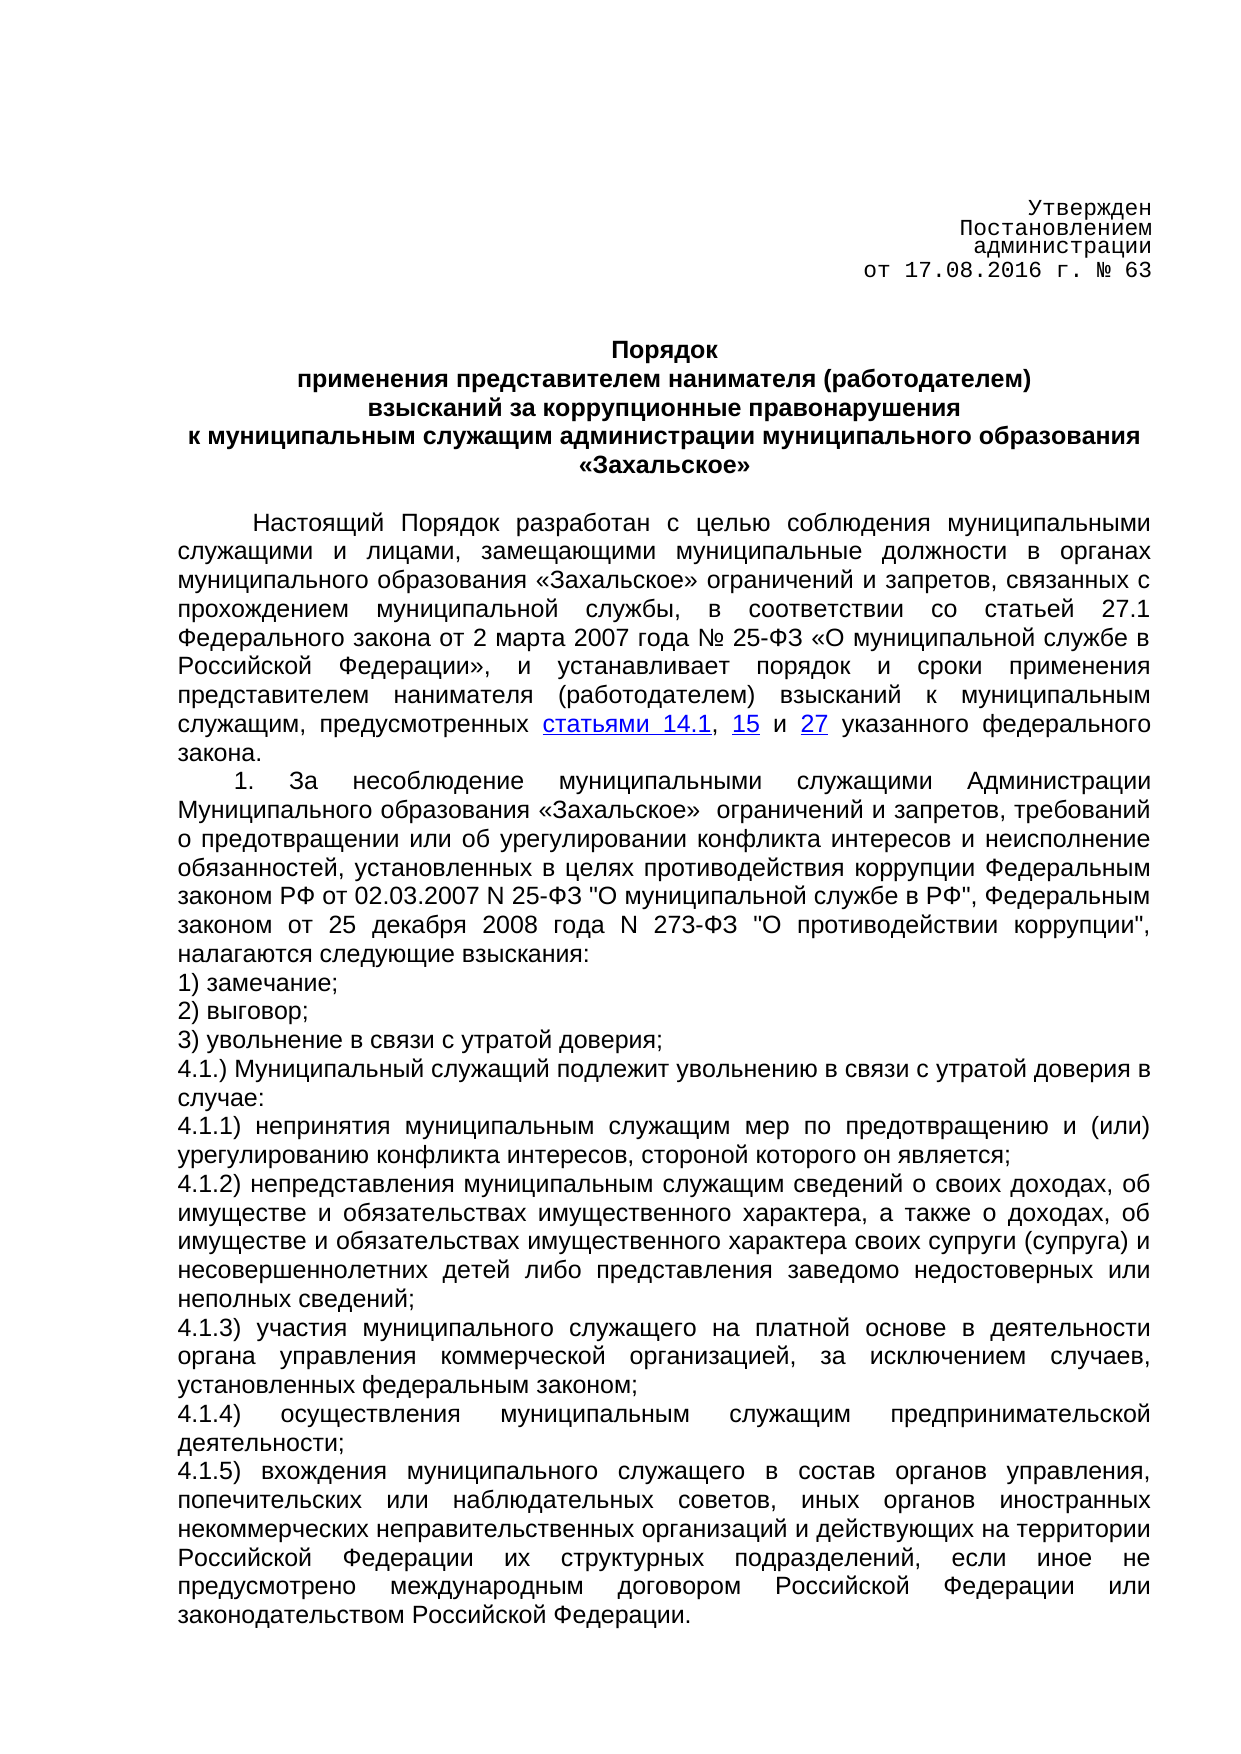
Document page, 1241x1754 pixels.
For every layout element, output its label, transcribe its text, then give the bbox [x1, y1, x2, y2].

text 4.1.3) участия муниципального служащего на платной основе в деятельности органа управления коммерческой организацией, за исключением случаев, установленных федеральным законом; [177, 1312, 1152, 1399]
text 3) увольнение в связи с утратой доверия; [177, 1025, 1152, 1054]
text к муниципальным служащим администрации муниципального образования «Захальское» [177, 421, 1152, 479]
text Постановлением администрации [398, 219, 1152, 261]
text 1) замечание; [177, 967, 1152, 996]
text от 17.08.2016 г. № 63 [398, 261, 1152, 281]
text 4.1.) Муниципальный служащий подлежит увольнению в связи с утратой доверия в случае: [177, 1054, 1152, 1111]
text 4.1.1) непринятия муниципальным служащим мер по предотвращению и (или) урегулированию конфликта интересов, стороной которого он является; [177, 1111, 1152, 1169]
text 4.1.4) осуществления муниципальным служащим предпринимательской деятельности; [177, 1399, 1152, 1456]
text Порядок [177, 335, 1152, 364]
text взысканий за коррупционные правонарушения [177, 392, 1152, 421]
text Настоящий Порядок разработан с целью соблюдения муниципальными служащими и лицами, замещающими муниципальные должности в органах муниципального образования «Захальское» ограничений и запретов, связанных с прохождением муниципальной службы, в соответствии со статьей 27.1 Федерального закона от 2 марта 2007 года № 25-ФЗ «О муниципальной службе в Российской Федерации», и устанавливает порядок и сроки применения представителем нанимателя (работодателем) взысканий к муниципальным служащим, предусмотренных статьями 14.1, 15 и 27 указанного федерального закона. [177, 507, 1152, 766]
text Утвержден [177, 198, 1152, 219]
text 4.1.5) вхождения муниципального служащего в состав органов управления, попечительских или наблюдательных советов, иных органов иностранных некоммерческих неправительственных организаций и действующих на территории Российской Федерации их структурных подразделений, если иное не предусмотрено международным договором Российской Федерации или законодательством Российской Федерации. [177, 1456, 1152, 1629]
text применения представителем нанимателя (работодателем) [177, 364, 1152, 392]
text 4.1.2) непредставления муниципальным служащим сведений о своих доходах, об имуществе и обязательствах имущественного характера, а также о доходах, об имуществе и обязательствах имущественного характера своих супруги (супруга) и несовершеннолетних детей либо представления заведомо недостоверных или неполных сведений; [177, 1169, 1152, 1312]
text 1. За несоблюдение муниципальными служащими Администрации Муниципального образования «Захальское» ограничений и запретов, требований о предотвращении или об урегулировании конфликта интересов и неисполнение обязанностей, установленных в целях противодействия коррупции Федеральным законом РФ от 02.03.2007 N 25-ФЗ "О муниципальной службе в РФ", Федеральным законом от 25 декабря 2008 года N 273-ФЗ "О противодействии коррупции", налагаются следующие взыскания: [177, 766, 1152, 967]
text 2) выговор; [177, 996, 1152, 1025]
